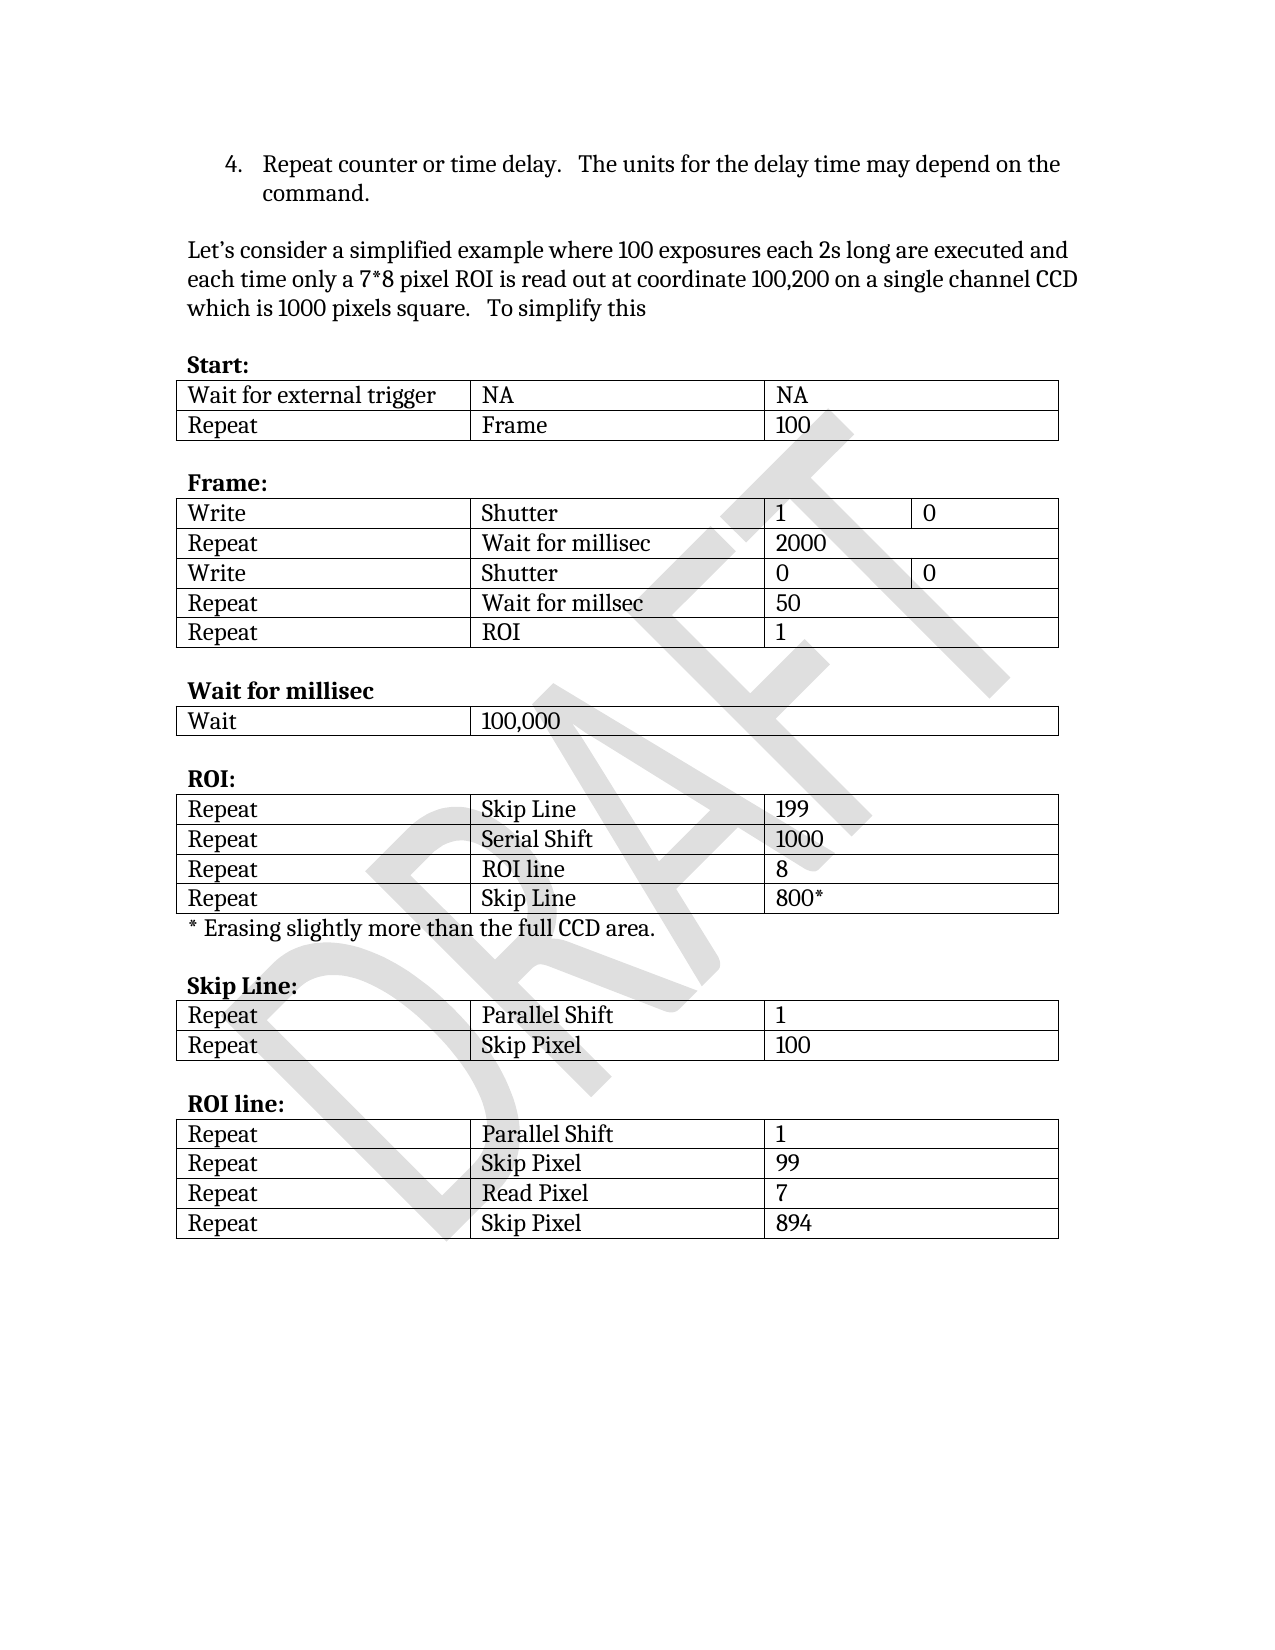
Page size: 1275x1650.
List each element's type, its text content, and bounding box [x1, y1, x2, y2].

table_cell Skip Pixel [471, 1209, 764, 1238]
table_cell 1000 [765, 825, 1058, 853]
text Skip Line: [187, 972, 1087, 1000]
table_header 199 [765, 795, 1058, 824]
table_header NA [471, 381, 764, 410]
table_cell 8 [765, 855, 1058, 883]
table_header 1 [765, 499, 911, 528]
table_cell Repeat [177, 589, 470, 617]
table_cell 0 [912, 559, 1058, 587]
table_header Wait for external trigger [177, 381, 470, 410]
table_cell Repeat [177, 1031, 470, 1060]
table_cell 50 [765, 589, 1058, 617]
table_header Skip Line [471, 795, 764, 824]
table_cell Write [177, 559, 470, 587]
table_header Parallel Shift [471, 1120, 764, 1148]
text Frame: [187, 469, 1087, 498]
table_header 0 [912, 499, 1058, 528]
table_cell Repeat [177, 1179, 470, 1208]
table_header Wait [177, 707, 470, 735]
table_header Parallel Shift [471, 1001, 764, 1030]
table_cell Wait for millisec [471, 529, 764, 558]
table_cell Repeat [177, 529, 470, 558]
text * Erasing slightly more than the full CCD area. [187, 914, 1087, 943]
table_cell 1 [765, 618, 1058, 647]
table_cell 99 [765, 1149, 1058, 1178]
table_header Repeat [177, 795, 470, 824]
text Let’s consider a simplified example where 100 exposures each 2s long are executed and each time only a 7*8 pixel ROI is read out at coordinate 100,200 on a single channel CCD which is 1000 pixels square. To simplify this [187, 236, 1087, 322]
table_cell Repeat [177, 1149, 470, 1178]
table_cell 100 [765, 1031, 1058, 1060]
table_cell 2000 [765, 529, 1058, 558]
table_cell 800* [765, 884, 1058, 913]
table_cell 0 [765, 559, 911, 587]
list Repeat counter or time delay. The units for the delay time may depend on the command. [225, 150, 1087, 207]
table_cell 7 [765, 1179, 1058, 1208]
table_cell Read Pixel [471, 1179, 764, 1208]
table_cell Repeat [177, 825, 470, 853]
table_header Repeat [177, 1001, 470, 1030]
table_cell Serial Shift [471, 825, 764, 853]
table_cell Wait for millsec [471, 589, 764, 617]
table_cell ROI [471, 618, 764, 647]
table_cell ROI line [471, 855, 764, 883]
table_header NA [765, 381, 1058, 410]
table_cell Skip Pixel [471, 1149, 764, 1178]
table_header Write [177, 499, 470, 528]
table_cell Repeat [177, 411, 470, 439]
table_header Shutter [471, 499, 764, 528]
table_cell Repeat [177, 884, 470, 913]
table_cell Repeat [177, 1209, 470, 1238]
table_cell Repeat [177, 855, 470, 883]
table_cell Skip Line [471, 884, 764, 913]
table_header 100,000 [471, 707, 1058, 735]
text ROI line: [187, 1090, 1087, 1118]
text Start: [187, 351, 1087, 380]
table_header 1 [765, 1001, 1058, 1030]
table_cell Skip Pixel [471, 1031, 764, 1060]
table_cell Repeat [177, 618, 470, 647]
table_header Repeat [177, 1120, 470, 1148]
table_cell Shutter [471, 559, 764, 587]
text ROI: [187, 765, 1087, 794]
table_cell 894 [765, 1209, 1058, 1238]
table_header 1 [765, 1120, 1058, 1148]
table_cell 100 [765, 411, 1058, 439]
text Wait for millisec [187, 677, 1087, 706]
table_cell Frame [471, 411, 764, 439]
